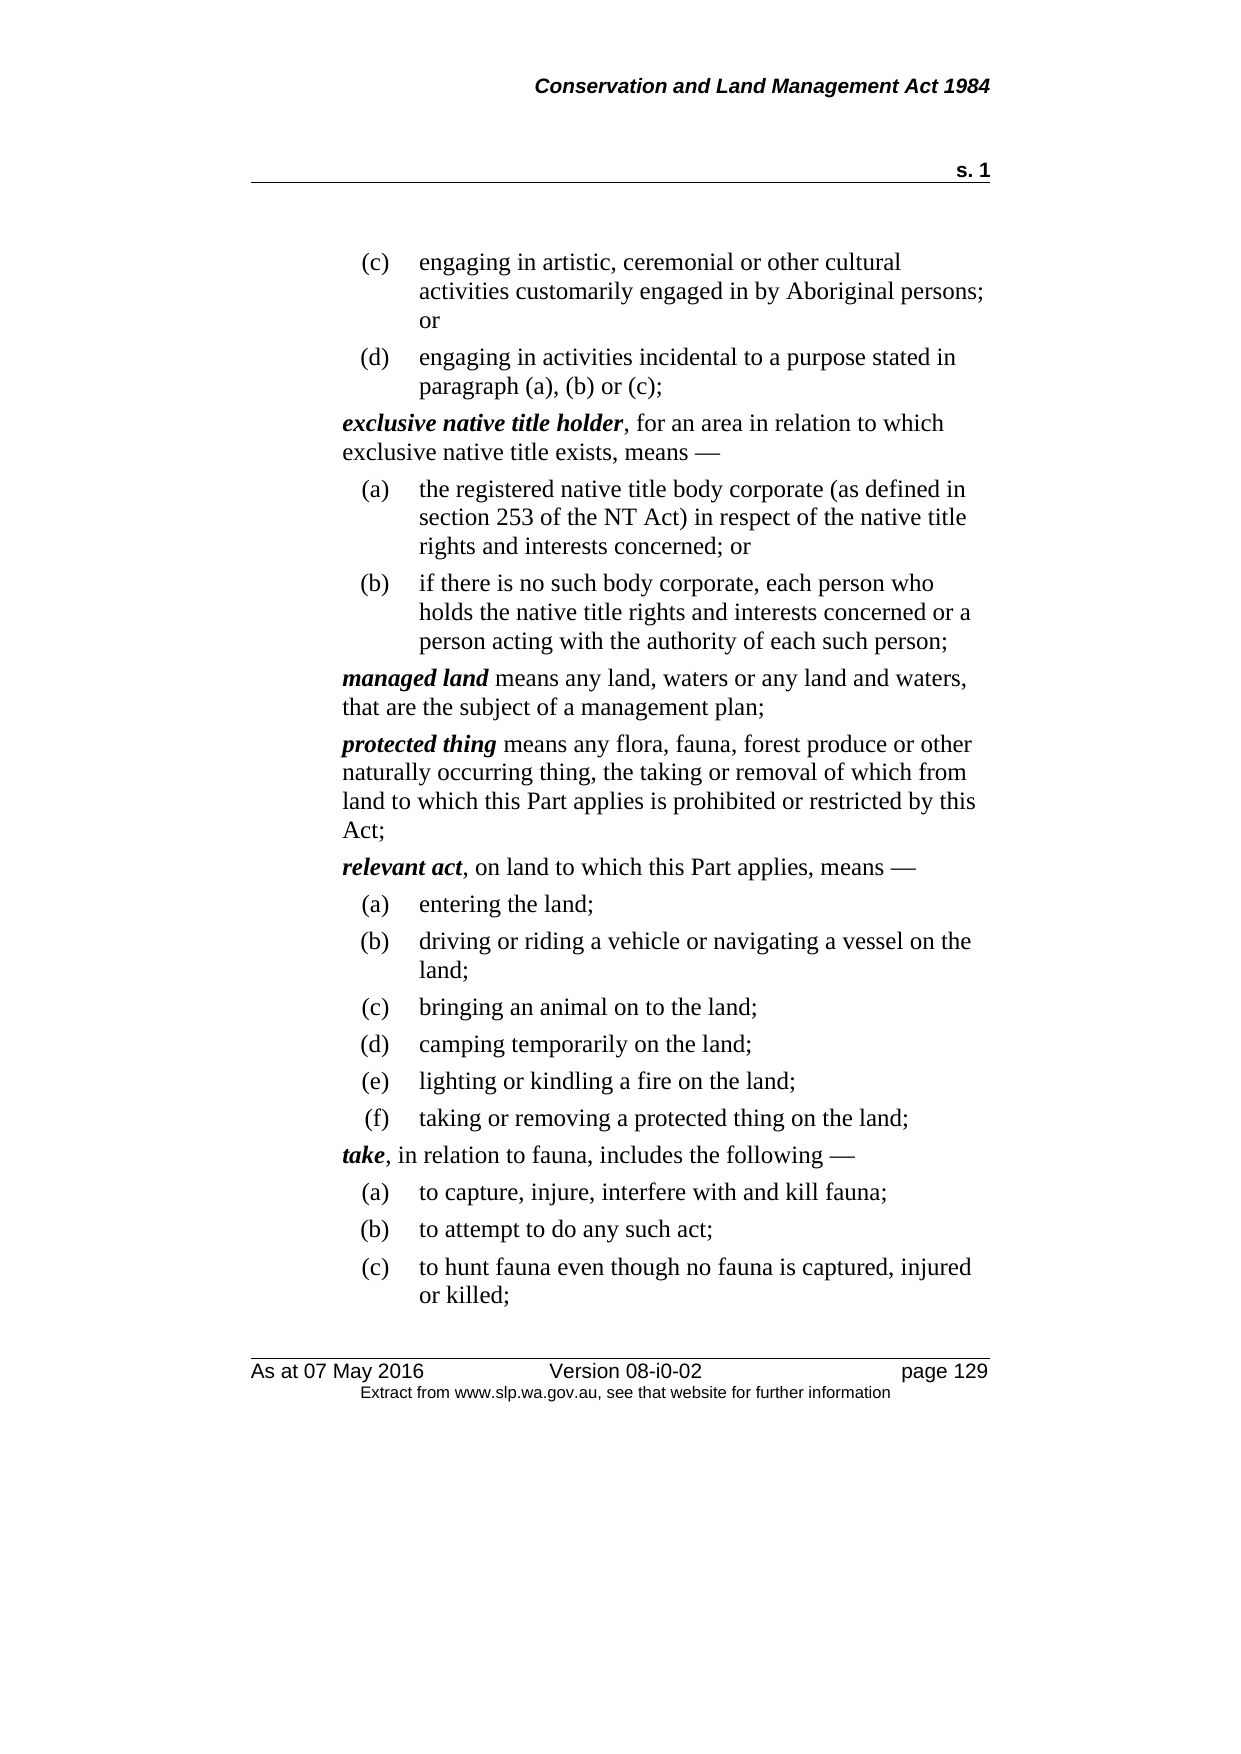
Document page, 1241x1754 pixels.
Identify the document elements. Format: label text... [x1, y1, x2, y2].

text protected thing means any flora, fauna, forest produce or other naturally occurring thing, the taking or removal of which from land to which this Part applies is prohibited or restricted by this Act; [251, 729, 990, 844]
text managed land means any land, waters or any land and waters, that are the subject of a management plan; [251, 663, 990, 720]
text take, in relation to fauna, includes the following — [251, 1140, 990, 1169]
text (f) taking or removing a protected thing on the land; [251, 1103, 990, 1132]
text (a) the registered native title body corporate (as defined in section 253 of the NT Act) in respect of the native title rights and interests concerned; or [251, 474, 990, 560]
text (a) to capture, injure, interfere with and kill fauna; [251, 1177, 990, 1206]
text (c) to hunt fauna even though no fauna is captured, injured or killed; [251, 1252, 990, 1309]
text (b) to attempt to do any such act; [251, 1214, 990, 1243]
text (b) driving or riding a vehicle or navigating a vessel on the land; [251, 926, 990, 984]
text (c) bringing an animal on to the land; [251, 992, 990, 1021]
text (e) lighting or kindling a fire on the land; [251, 1066, 990, 1095]
text (c) engaging in artistic, ceremonial or other cultural activities customarily engaged in by Aboriginal persons; or [251, 247, 990, 334]
text relevant act, on land to which this Part applies, means — [251, 852, 990, 881]
text (d) engaging in activities incidental to a purpose stated in paragraph (a), (b) or (c); [251, 342, 990, 399]
text exclusive native title holder, for an area in relation to which exclusive native title exists, means — [251, 408, 990, 465]
text (a) entering the land; [251, 889, 990, 918]
text (b) if there is no such body corporate, each person who holds the native title rights and interests concerned or a person acting with the authority of each such person; [251, 568, 990, 654]
text (d) camping temporarily on the land; [251, 1029, 990, 1058]
